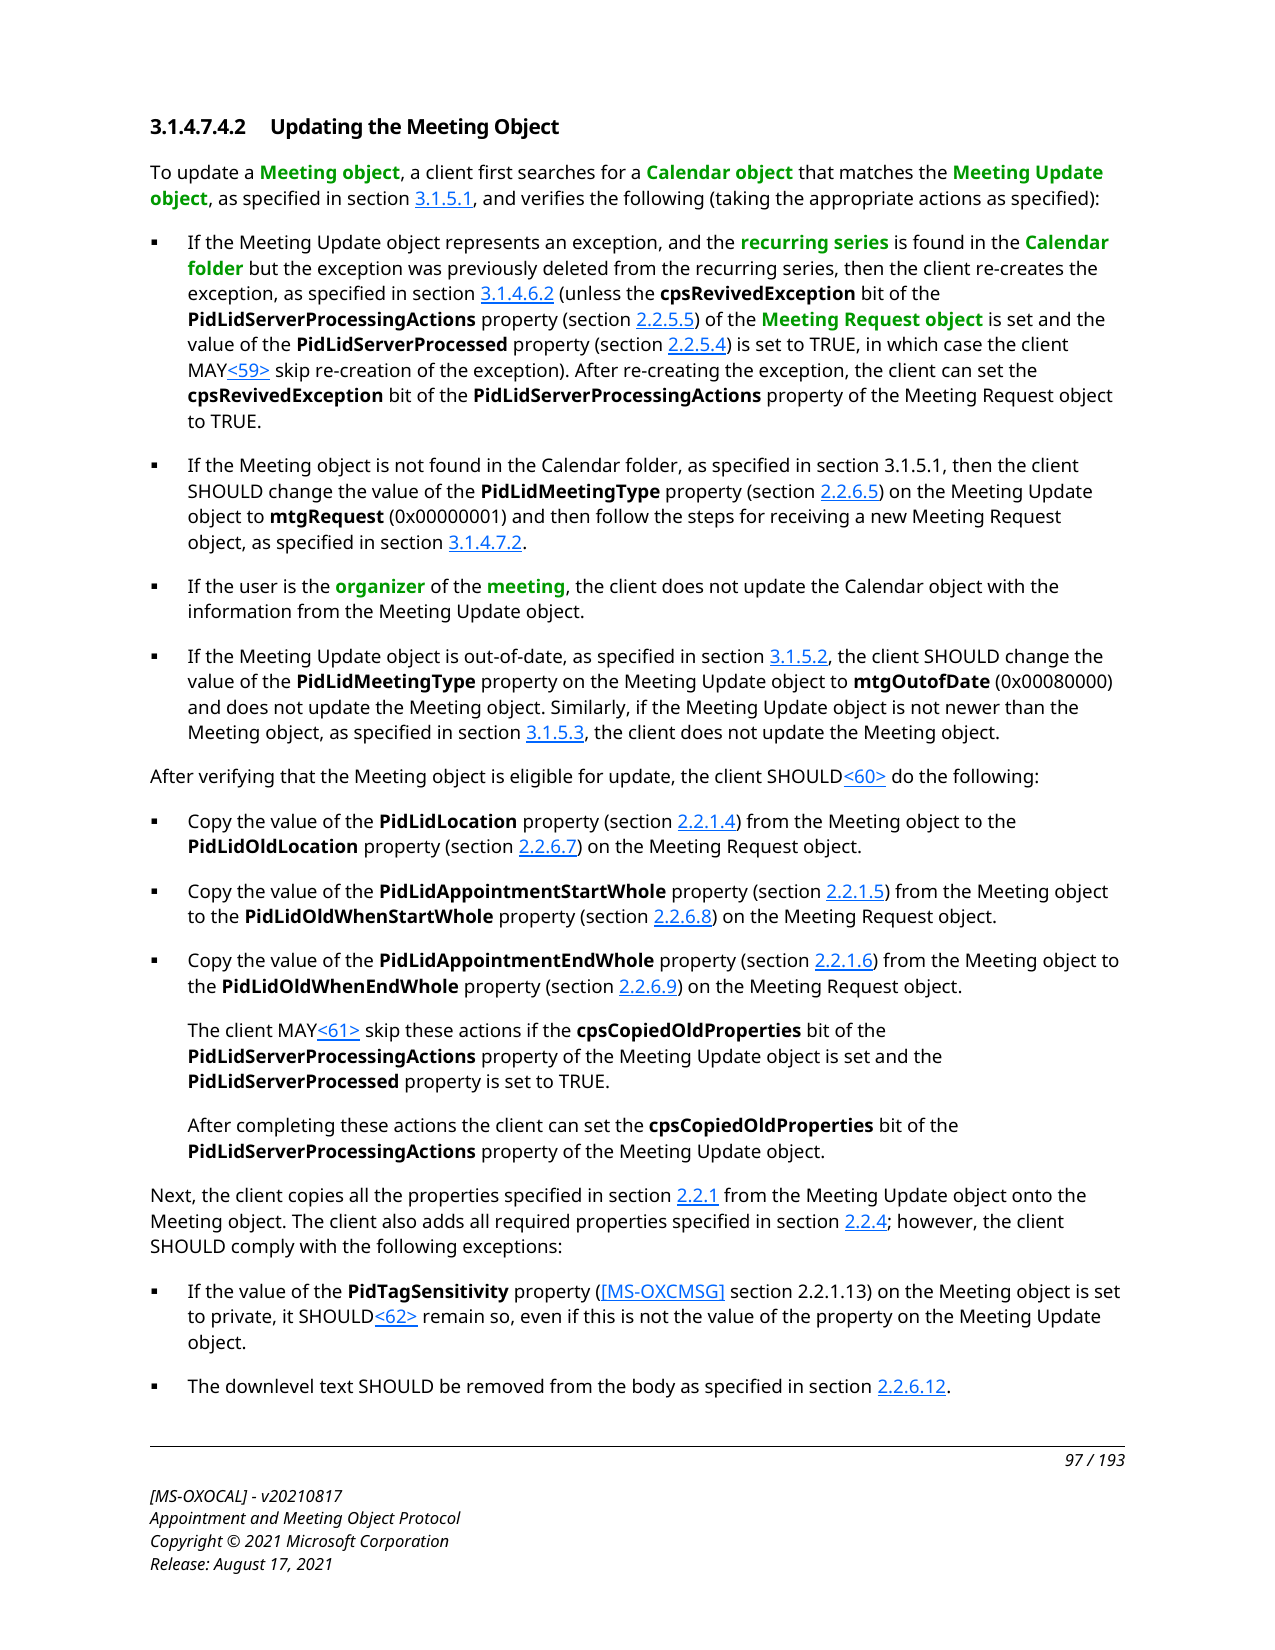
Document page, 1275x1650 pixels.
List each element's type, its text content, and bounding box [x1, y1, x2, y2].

text The client MAY<61> skip these actions if the cpsCopiedOldProperties bit of the PidLidServerProcessingActions property of the Meeting Update object is set and the PidLidServerProcessed property is set to TRUE. [187, 1017, 1125, 1094]
text After completing these actions the client can set the cpsCopiedOldProperties bit of the PidLidServerProcessingActions property of the Meeting Update object. [187, 1113, 1125, 1164]
list Copy the value of the PidLidAppointmentStartWhole property (section 2.2.1.5) from the Meeting object to the PidLidOldWhenStartWhole property (section 2.2.6.8) on the Meeting Request object. [150, 878, 1125, 929]
list Copy the value of the PidLidLocation property (section 2.2.1.4) from the Meeting object to the PidLidOldLocation property (section 2.2.6.7) on the Meeting Request object. [150, 808, 1125, 859]
text Next, the client copies all the properties specified in section 2.2.1 from the Meeting Update object onto the Meeting object. The client also adds all required properties specified in section 2.2.4; however, the client SHOULD comply with the following exceptions: [150, 1183, 1125, 1259]
list If the Meeting Update object is out-of-date, as specified in section 3.1.5.2, the client SHOULD change the value of the PidLidMeetingType property on the Meeting Update object to mtgOutofDate (0x00080000) and does not update the Meeting object. Similarly, if the Meeting Update object is not newer than the Meeting object, as specified in section 3.1.5.3, the client does not update the Meeting object. [150, 643, 1125, 745]
text To update a Meeting object, a client first searches for a Calendar object that matches the Meeting Update object, as specified in section 3.1.5.1, and verifies the following (taking the appropriate actions as specified): [150, 160, 1125, 211]
subtitle Updating the Meeting Object [150, 112, 1125, 141]
list If the Meeting Update object represents an exception, and the recurring series is found in the Calendar folder but the exception was previously deleted from the recurring series, then the client re-creates the exception, as specified in section 3.1.4.6.2 (unless the cpsRevivedException bit of the PidLidServerProcessingActions property (section 2.2.5.5) of the Meeting Request object is set and the value of the PidLidServerProcessed property (section 2.2.5.4) is set to TRUE, in which case the client MAY<59> skip re-creation of the exception). After re-creating the exception, the client can set the cpsRevivedException bit of the PidLidServerProcessingActions property of the Meeting Request object to TRUE. [150, 229, 1125, 434]
list If the value of the PidTagSensitivity property ([MS-OXCMSG] section 2.2.1.13) on the Meeting object is set to private, it SHOULD<62> remain so, even if this is not the value of the property on the Meeting Update object. [150, 1278, 1125, 1354]
list The downlevel text SHOULD be removed from the body as specified in section 2.2.6.12. [150, 1373, 1125, 1399]
text After verifying that the Meeting object is eligible for update, the client SHOULD<60> do the following: [150, 764, 1125, 789]
list If the Meeting object is not found in the Calendar folder, as specified in section 3.1.5.1, then the client SHOULD change the value of the PidLidMeetingType property (section 2.2.6.5) on the Meeting Update object to mtgRequest (0x00000001) and then follow the steps for receiving a new Meeting Request object, as specified in section 3.1.4.7.2. [150, 452, 1125, 554]
list If the user is the organizer of the meeting, the client does not update the Calendar object with the information from the Meeting Update object. [150, 573, 1125, 624]
list Copy the value of the PidLidAppointmentEndWhole property (section 2.2.1.6) from the Meeting object to the PidLidOldWhenEndWhole property (section 2.2.6.9) on the Meeting Request object. [150, 948, 1125, 999]
